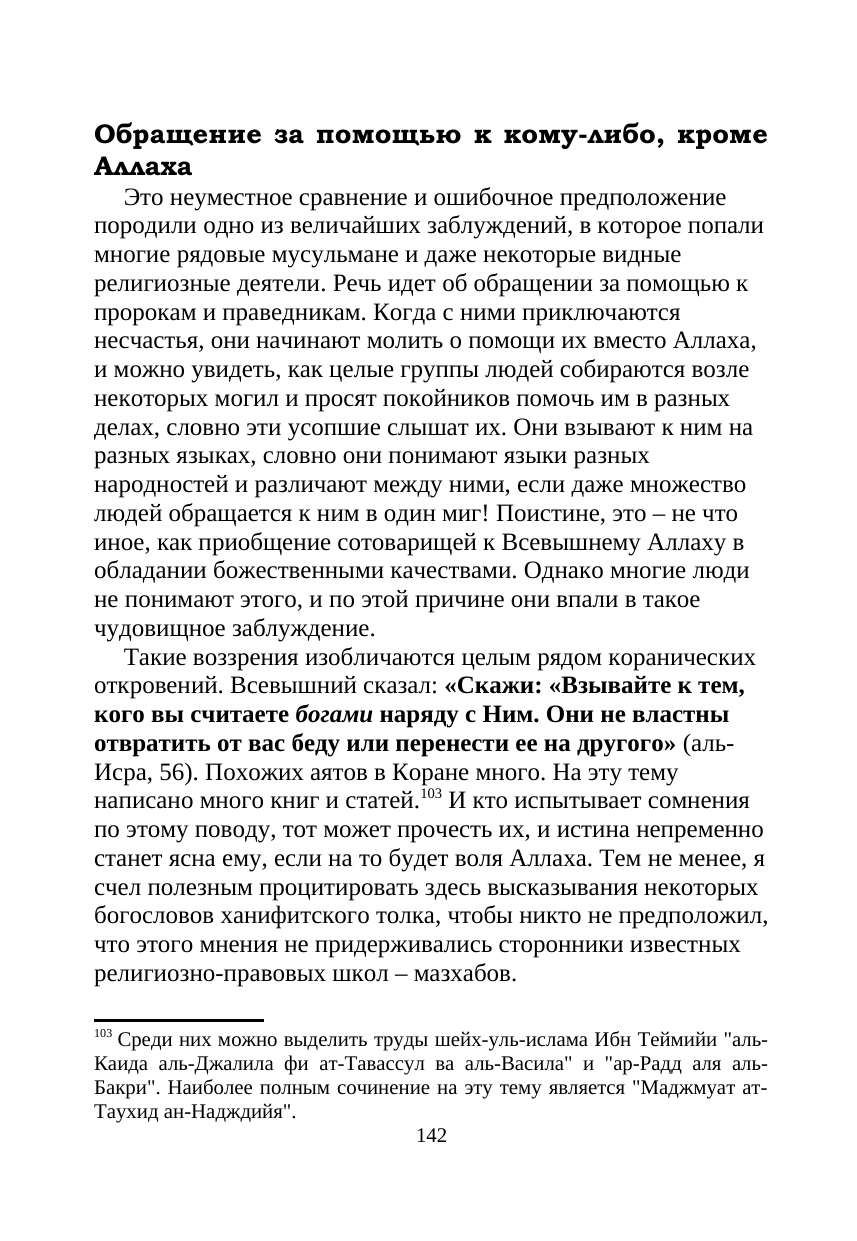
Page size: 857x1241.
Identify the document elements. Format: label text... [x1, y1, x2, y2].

text Это неуместное сравнение и ошибочное предположение породили одно из величайших заблуждений, в которое попали многие рядовые мусульмане и даже некоторые видные религиозные деятели. Речь идет об обращении за помощью к пророкам и праведникам. Когда с ними приключаются несчастья, они начинают молить о помощи их вместо Аллаха, и можно увидеть, как целые группы людей собираются возле некоторых могил и просят покойников помочь им в разных делах, словно эти усопшие слышат их. Они взывают к ним на разных языках, словно они понимают языки разных народностей и различают между ними, если даже множество людей обращается к ним в один миг! Поистине, это – не что иное, как приобщение сотоварищей к Всевышнему Аллаху в обладании божественными качествами. Однако многие люди не понимают этого, и по этой причине они впали в такое чудовищное заблуждение. [94, 182, 769, 642]
text Такие воззрения изобличаются целым рядом коранических откровений. Всевышний сказал: «Скажи: «Взывайте к тем, кого вы считаете богами наряду с Ним. Они не властны отвратить от вас беду или перенести ее на другого» (аль-Исра, 56). Похожих аятов в Коране много. На эту тему написано много книг и статей. И кто испытывает сомнения по этому поводу, тот может прочесть их, и истина непременно станет ясна ему, если на то будет воля Аллаха. Тем не менее, я счел полезным процитировать здесь высказывания некоторых богословов ханифитского толка, чтобы никто не предположил, что этого мнения не придерживались сторонники известных религиозно-правовых школ – мазхабов. [94, 642, 769, 987]
text Обращение за помощью к кому-либо, кроме Аллаха [94, 118, 769, 182]
